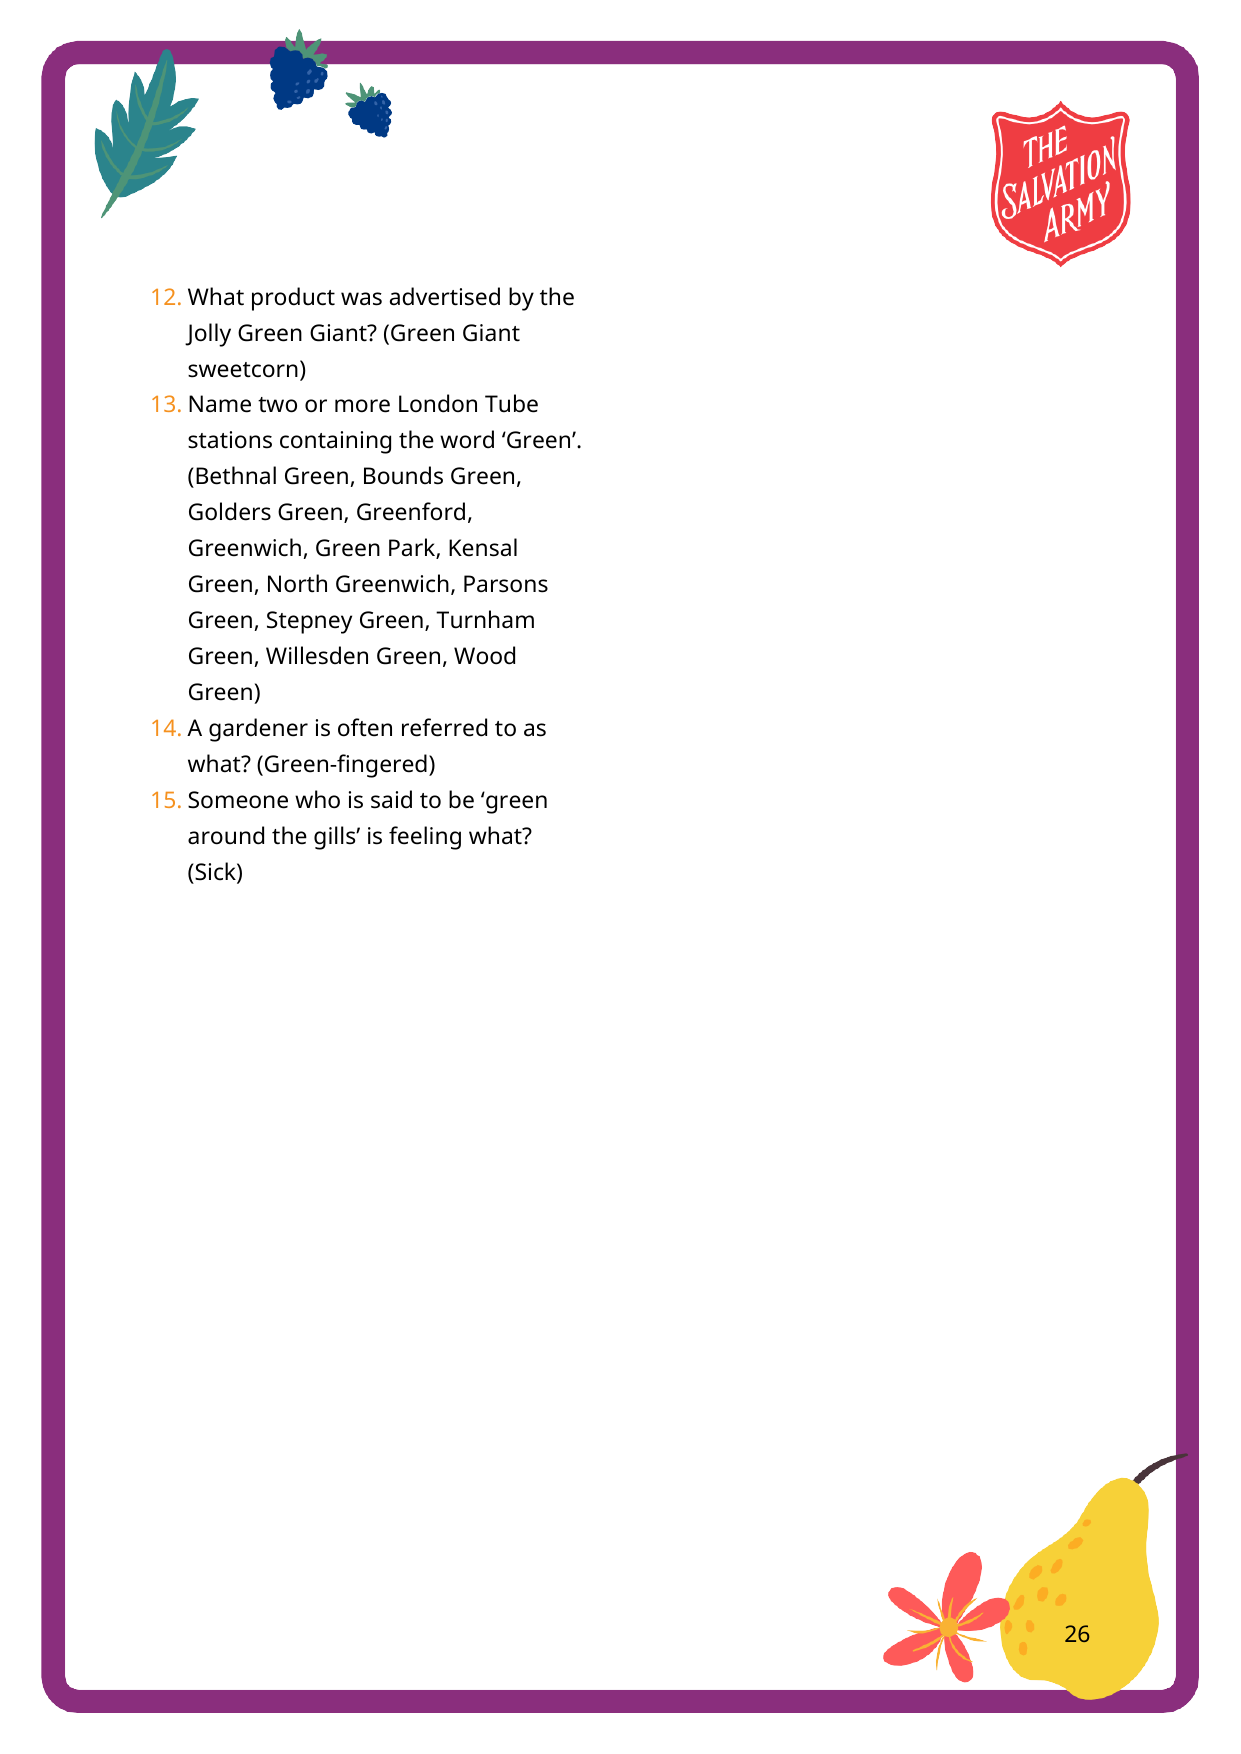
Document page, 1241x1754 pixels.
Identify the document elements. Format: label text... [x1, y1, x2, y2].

picture [41, 29, 1199, 1713]
list What product was advertised by the Jolly Green Giant? (Green Giant sweetcorn) [150, 281, 583, 384]
list A gardener is often referred to as what? (Green-fingered) [150, 712, 583, 779]
list Someone who is said to be ‘green around the gills’ is feeling what? (Sick) [150, 784, 583, 887]
list Name two or more London Tube stations containing the word ‘Green’. (Bethnal Green, Bounds Green, Golders Green, Greenford, Greenwich, Green Park, Kensal Green, North Greenwich, Parsons Green, Stepney Green, Turnham Green, Willesden Green, Wood Green) [150, 388, 583, 707]
